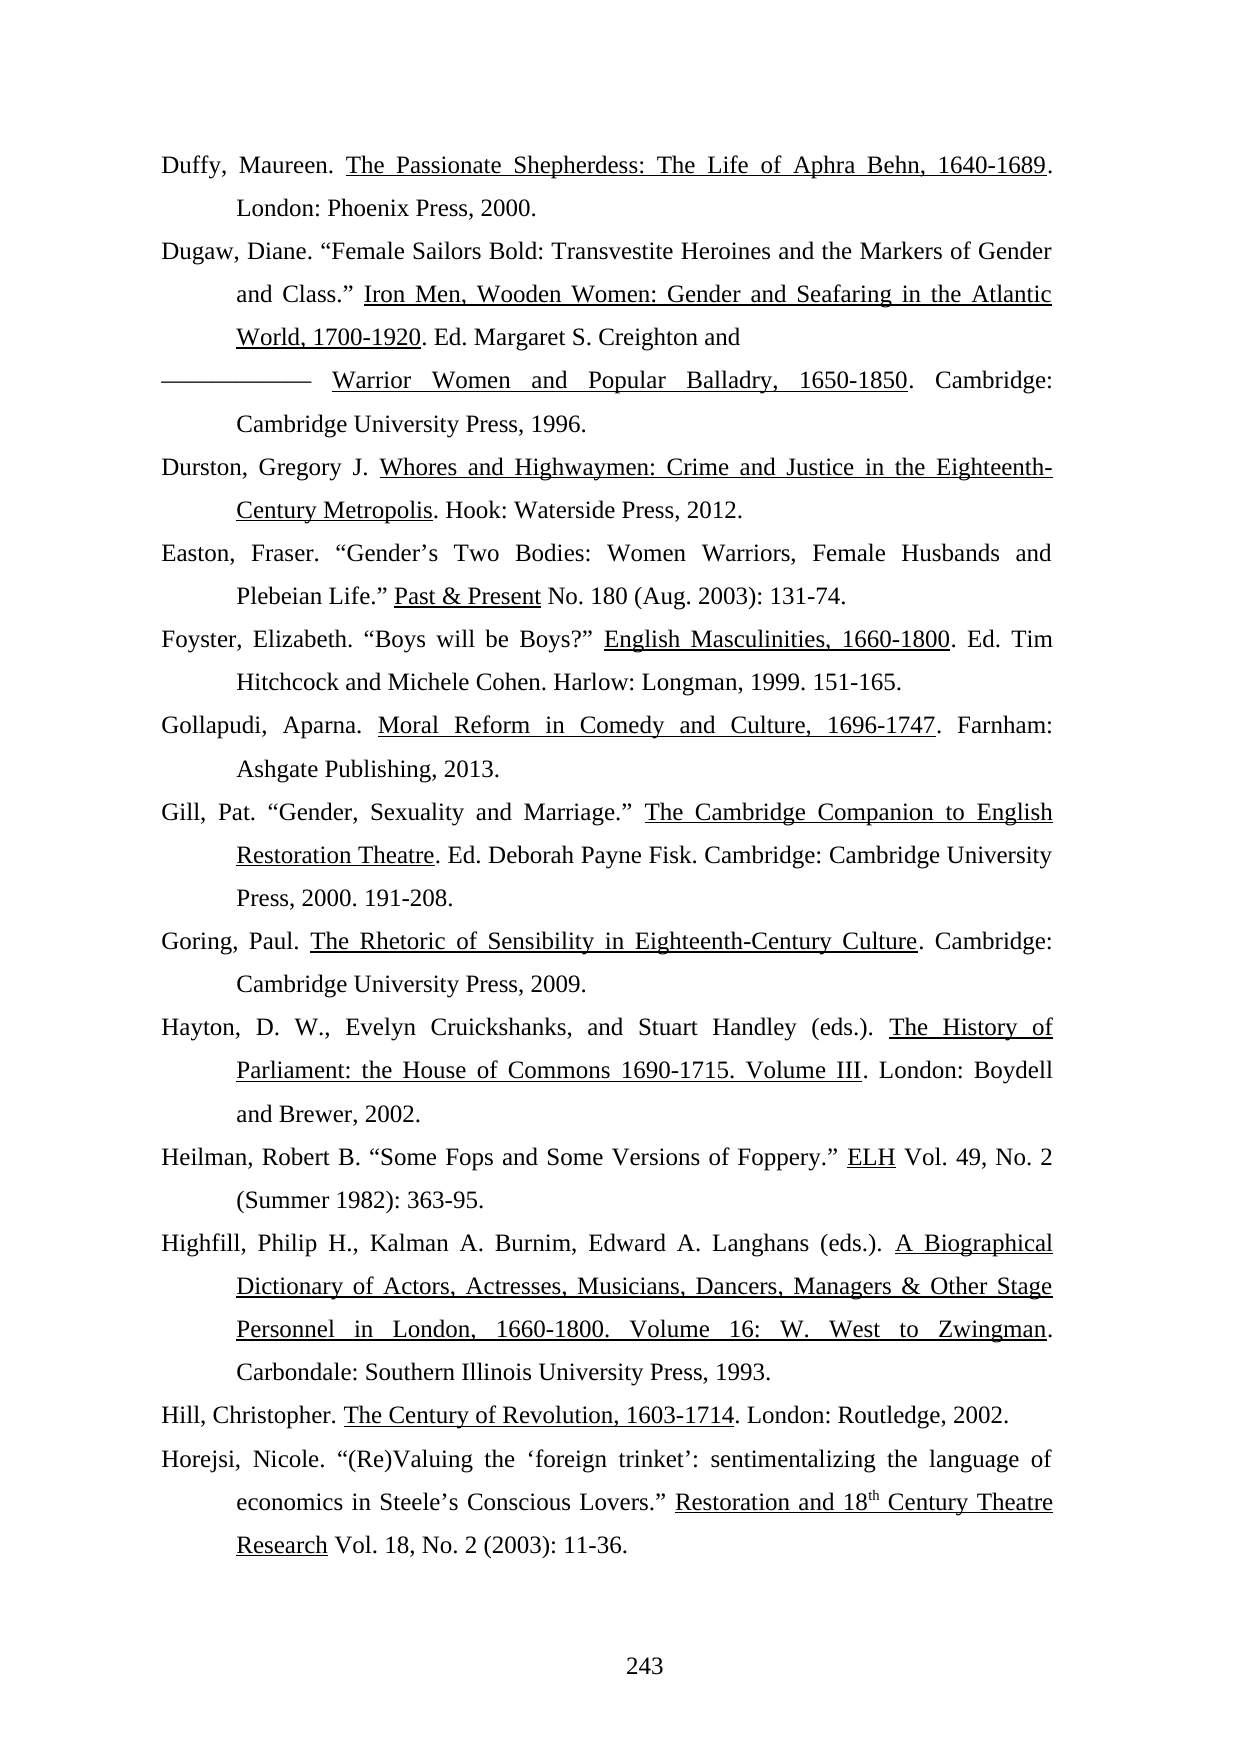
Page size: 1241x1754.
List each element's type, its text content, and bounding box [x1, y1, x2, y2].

text Highfill, Philip H., Kalman A. Burnim, Edward A. Langhans (eds.). A Biographical Dictionary of Actors, Actresses, Musicians, Dancers, Managers & Other Stage Personnel in London, 1660-1800. Volume 16: W. West to Zwingman. Carbondale: Southern Illinois University Press, 1993. [161, 1228, 1053, 1386]
text Gollapudi, Aparna. Moral Reform in Comedy and Culture, 1696-1747. Farnham: Ashgate Publishing, 2013. [161, 711, 1053, 782]
text Easton, Fraser. “Gender’s Two Bodies: Women Warriors, Female Husbands and Plebeian Life.” Past & Present No. 180 (Aug. 2003): 131-74. [161, 538, 1053, 610]
text Dugaw, Diane. “Female Sailors Bold: Transvestite Heroines and the Markers of Gender and Class.” Iron Men, Wooden Women: Gender and Seafaring in the Atlantic World, 1700-1920. Ed. Margaret S. Creighton and [161, 236, 1053, 351]
text Foyster, Elizabeth. “Boys will be Boys?” English Masculinities, 1660-1800. Ed. Tim Hitchcock and Michele Cohen. Harlow: Longman, 1999. 151-165. [161, 624, 1053, 696]
text Hayton, D. W., Evelyn Cruickshanks, and Stuart Handley (eds.). The History of Parliament: the House of Commons 1690-1715. Volume III. London: Boydell and Brewer, 2002. [161, 1012, 1053, 1127]
text Horejsi, Nicole. “(Re)Valuing the ‘foreign trinket’: sentimentalizing the language of economics in Steele’s Conscious Lovers.” Restoration and 18th Century Theatre Research Vol. 18, No. 2 (2003): 11-36. [161, 1444, 1053, 1559]
text Durston, Gregory J. Whores and Highwaymen: Crime and Justice in the Eighteenth-Century Metropolis. Hook: Waterside Press, 2012. [161, 452, 1053, 524]
text Duffy, Maureen. The Passionate Shepherdess: The Life of Aphra Behn, 1640-1689. London: Phoenix Press, 2000. [161, 150, 1053, 222]
text Goring, Paul. The Rhetoric of Sensibility in Eighteenth-Century Culture. Cambridge: Cambridge University Press, 2009. [161, 926, 1053, 998]
text Hill, Christopher. The Century of Revolution, 1603-1714. London: Routledge, 2002. [161, 1401, 1053, 1429]
text Gill, Pat. “Gender, Sexuality and Marriage.” The Cambridge Companion to English Restoration Theatre. Ed. Deborah Payne Fisk. Cambridge: Cambridge University Press, 2000. 191-208. [161, 797, 1053, 912]
text —————— Warrior Women and Popular Balladry, 1650-1850. Cambridge: Cambridge University Press, 1996. [161, 366, 1053, 437]
text Heilman, Robert B. “Some Fops and Some Versions of Foppery.” ELH Vol. 49, No. 2 (Summer 1982): 363-95. [161, 1142, 1053, 1214]
